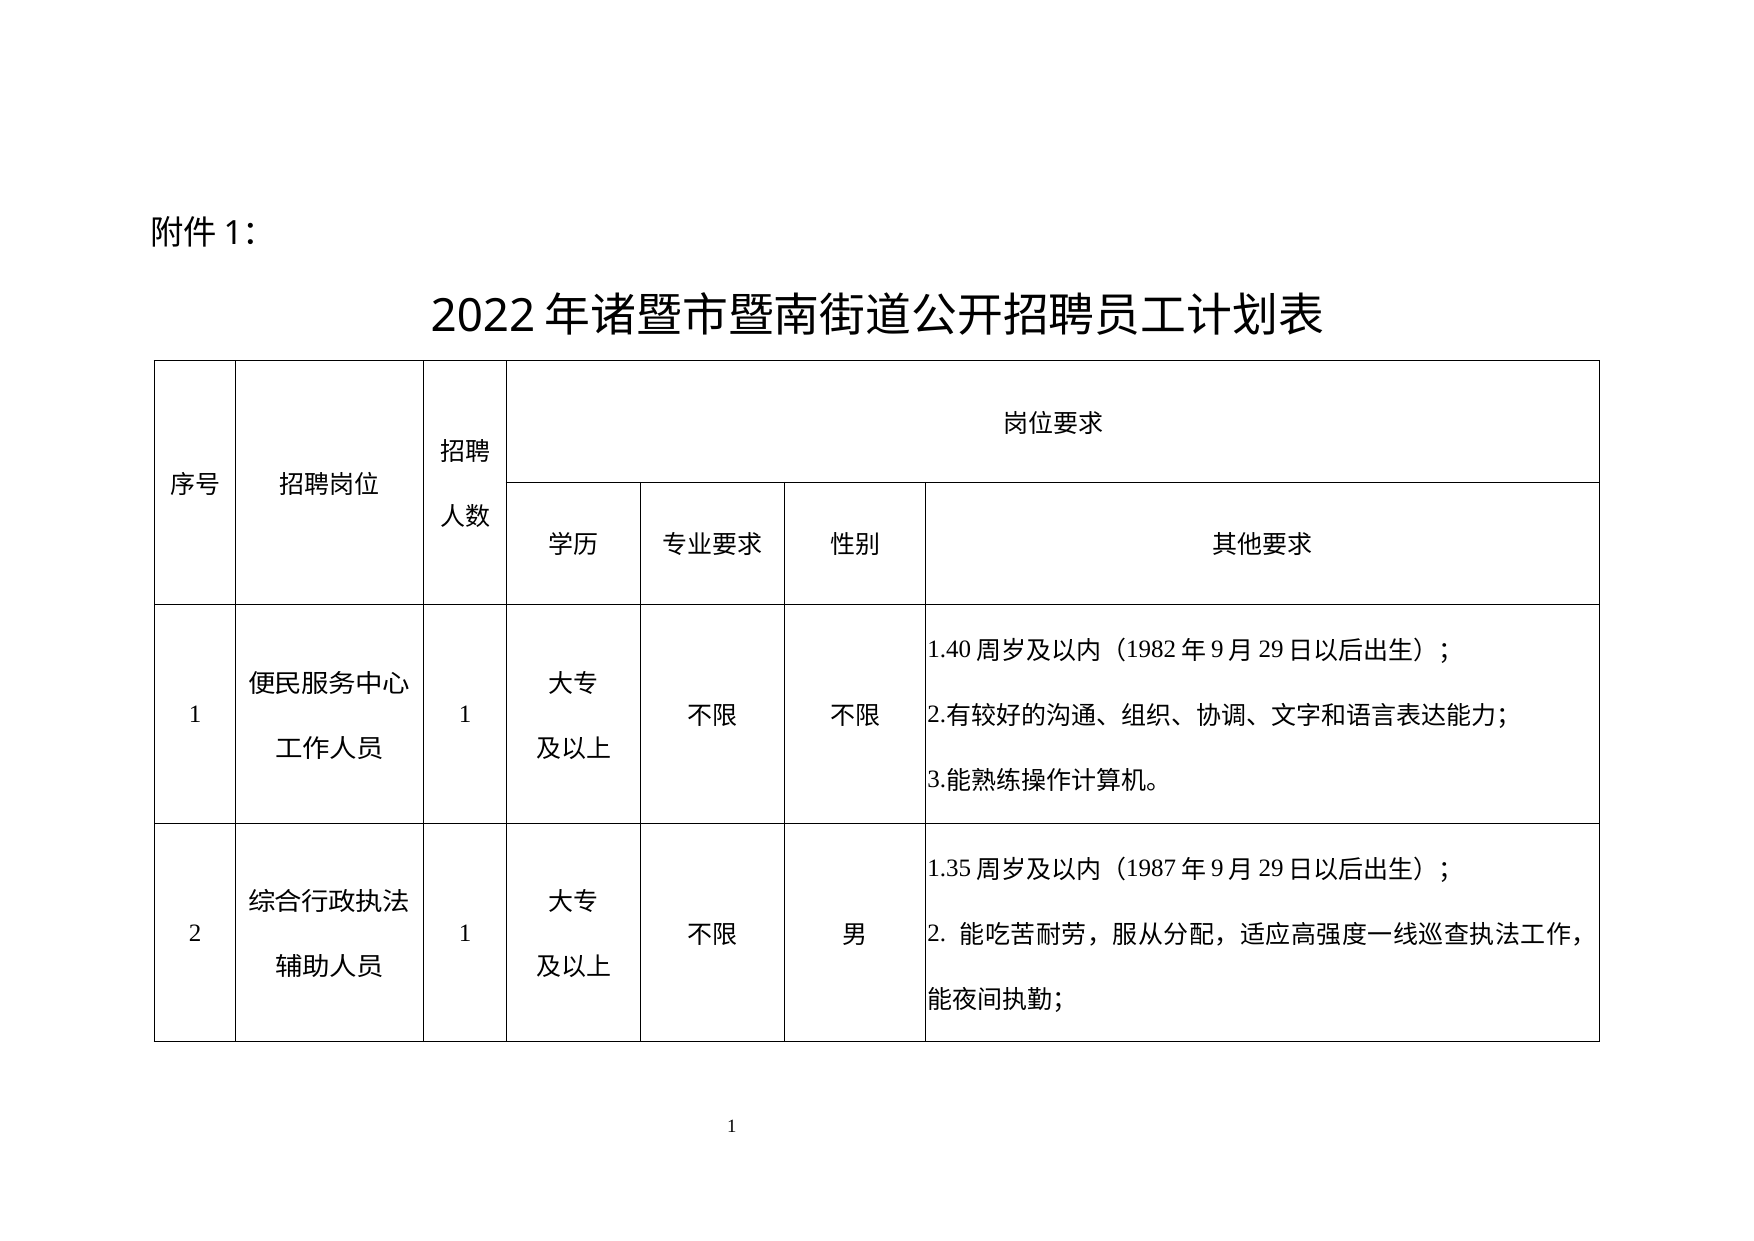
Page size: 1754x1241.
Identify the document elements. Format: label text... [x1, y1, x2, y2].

table_cell 综合行政执法 辅助人员 [236, 824, 423, 1041]
table_cell 不限 [641, 605, 784, 823]
table_header 招聘岗位 [236, 361, 423, 603]
table_cell 2 [155, 824, 235, 1041]
table_cell 不限 [785, 605, 925, 823]
table_cell 不限 [641, 824, 784, 1041]
table_header 岗位要求 [507, 361, 1599, 482]
table_cell 1 [424, 605, 506, 823]
table_cell 1 [424, 824, 506, 1041]
table_header 序号 [155, 361, 235, 603]
table_cell 大专 及以上 [507, 605, 640, 823]
text 附件1： [150, 198, 1604, 263]
table_cell 大专 及以上 [507, 824, 640, 1041]
text 2022年诸暨市暨南街道公开招聘员工计划表 [150, 263, 1604, 360]
table_cell 1.40周岁及以内（1982年9月29日以后出生）； 2.有较好的沟通、组织、协调、文字和语言表达能力； 3.能熟练操作计算机。 [926, 605, 1599, 823]
table_cell 其他要求 [926, 483, 1599, 603]
table_header 招聘 人数 [424, 361, 506, 603]
table_cell 便民服务中心 工作人员 [236, 605, 423, 823]
table_cell 专业要求 [641, 483, 784, 603]
table_cell 学历 [507, 483, 640, 603]
table_cell 1 [155, 605, 235, 823]
table_cell 男 [785, 824, 925, 1041]
table_cell 性别 [785, 483, 925, 603]
table_cell 1.35周岁及以内（1987年9月29日以后出生）； 能吃苦耐劳，服从分配，适应高强度一线巡查执法工作，能夜间执勤； 有公安、派出所、退役军人、行政执法等经历的优先考虑。 [926, 824, 1599, 1041]
